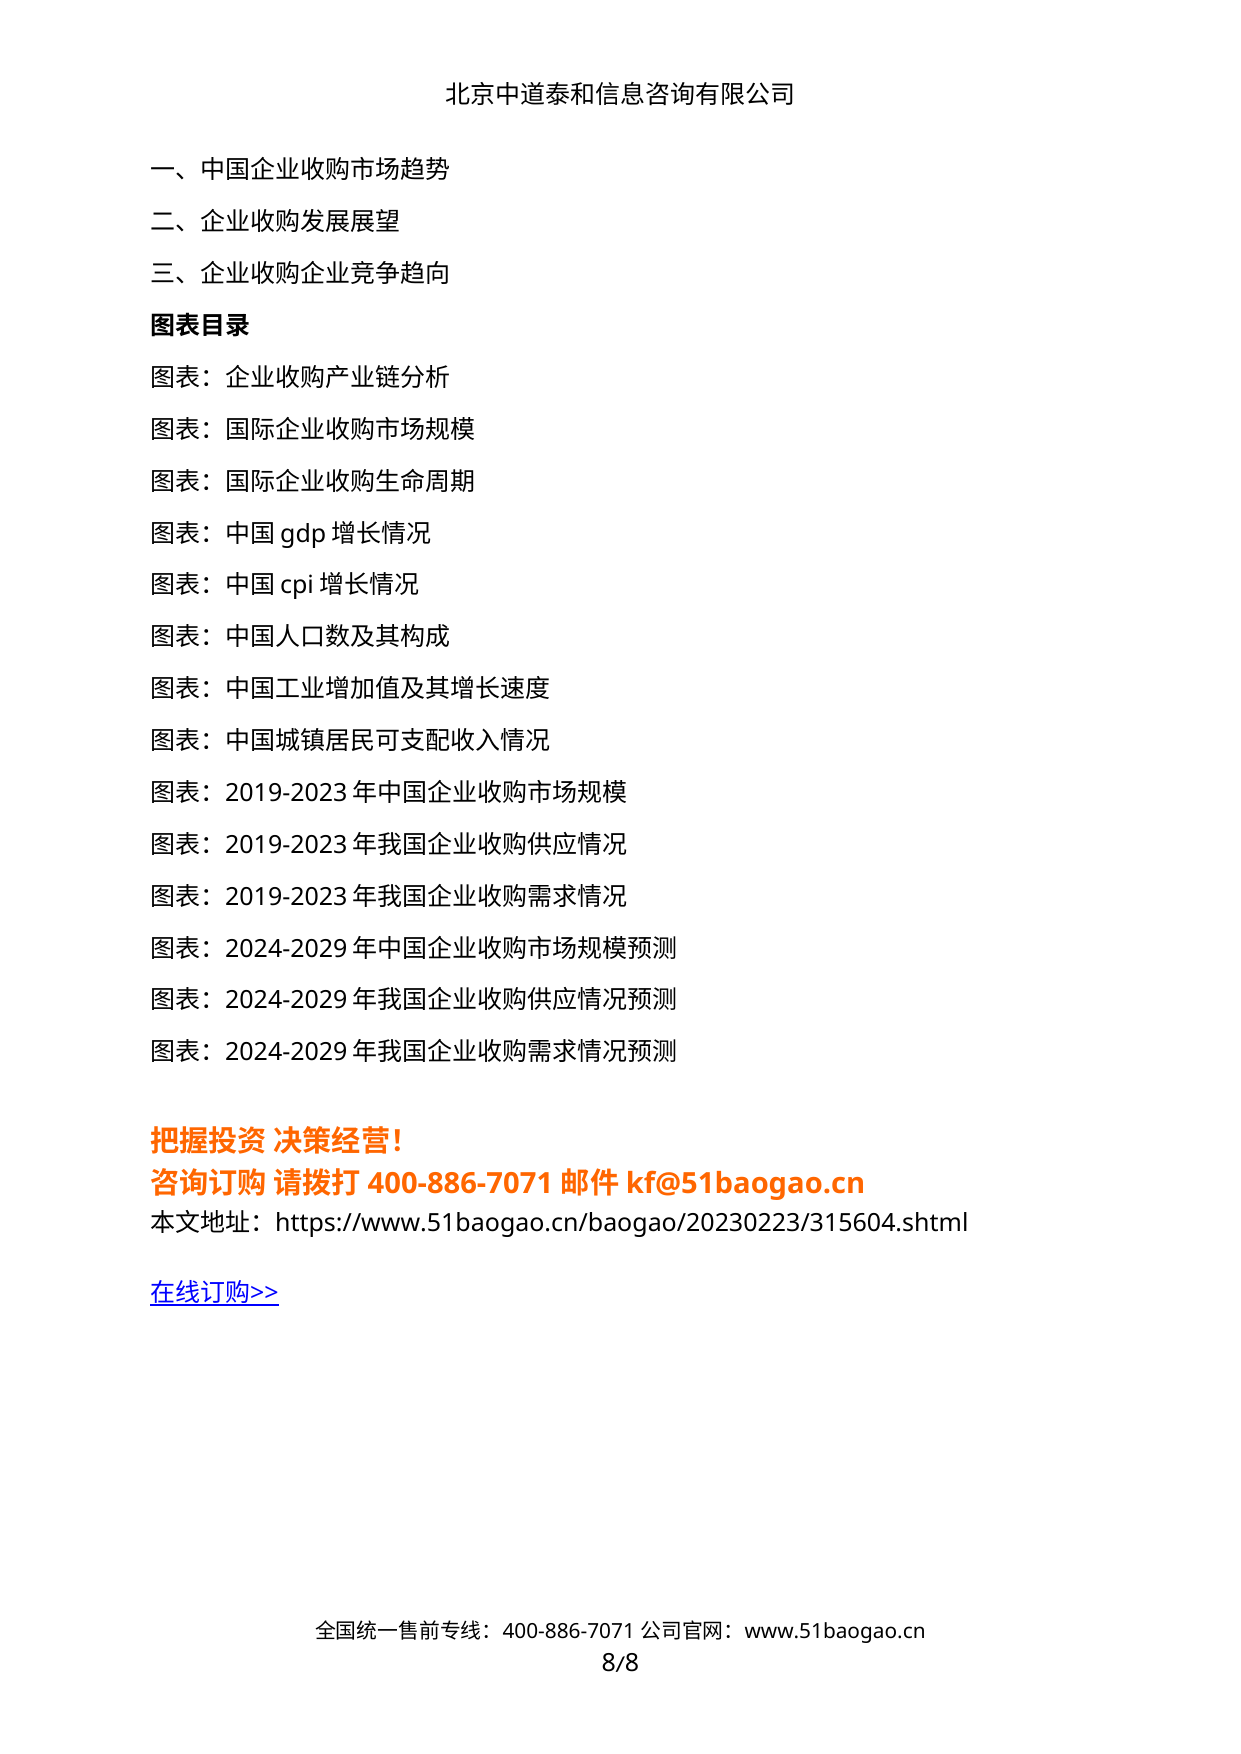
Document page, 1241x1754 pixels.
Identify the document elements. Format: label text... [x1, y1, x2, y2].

text 一、中国企业收购市场趋势 [150, 150, 1090, 186]
text 图表：2019-2023年我国企业收购供应情况 [150, 824, 1090, 861]
text 图表：中国工业增加值及其增长速度 [150, 669, 1090, 705]
text 在线订购>> [150, 1239, 1090, 1309]
text 图表：中国城镇居民可支配收入情况 [150, 721, 1090, 757]
text 图表：国际企业收购生命周期 [150, 461, 1090, 497]
text 二、企业收购发展展望 [150, 202, 1090, 238]
text 图表：企业收购产业链分析 [150, 357, 1090, 394]
text 图表：2024-2029年我国企业收购需求情况预测 [150, 1032, 1090, 1068]
text 图表：国际企业收购市场规模 [150, 409, 1090, 446]
text 图表目录 [150, 306, 1090, 342]
text 图表：2019-2023年中国企业收购市场规模 [150, 772, 1090, 809]
text 图表：2024-2029年中国企业收购市场规模预测 [150, 928, 1090, 964]
text 三、企业收购企业竞争趋向 [150, 254, 1090, 290]
text 把握投资 决策经营！咨询订购 请拨打 400-886-7071 邮件 kf@51baogao.cn本文地址：https://www.51baogao.cn/baogao/20230223/315604.shtml [150, 1084, 1090, 1239]
text 图表：2024-2029年我国企业收购供应情况预测 [150, 980, 1090, 1016]
text 图表：中国人口数及其构成 [150, 617, 1090, 653]
text 图表：中国gdp增长情况 [150, 513, 1090, 549]
text 图表：中国cpi增长情况 [150, 565, 1090, 601]
text 图表：2019-2023年我国企业收购需求情况 [150, 876, 1090, 912]
